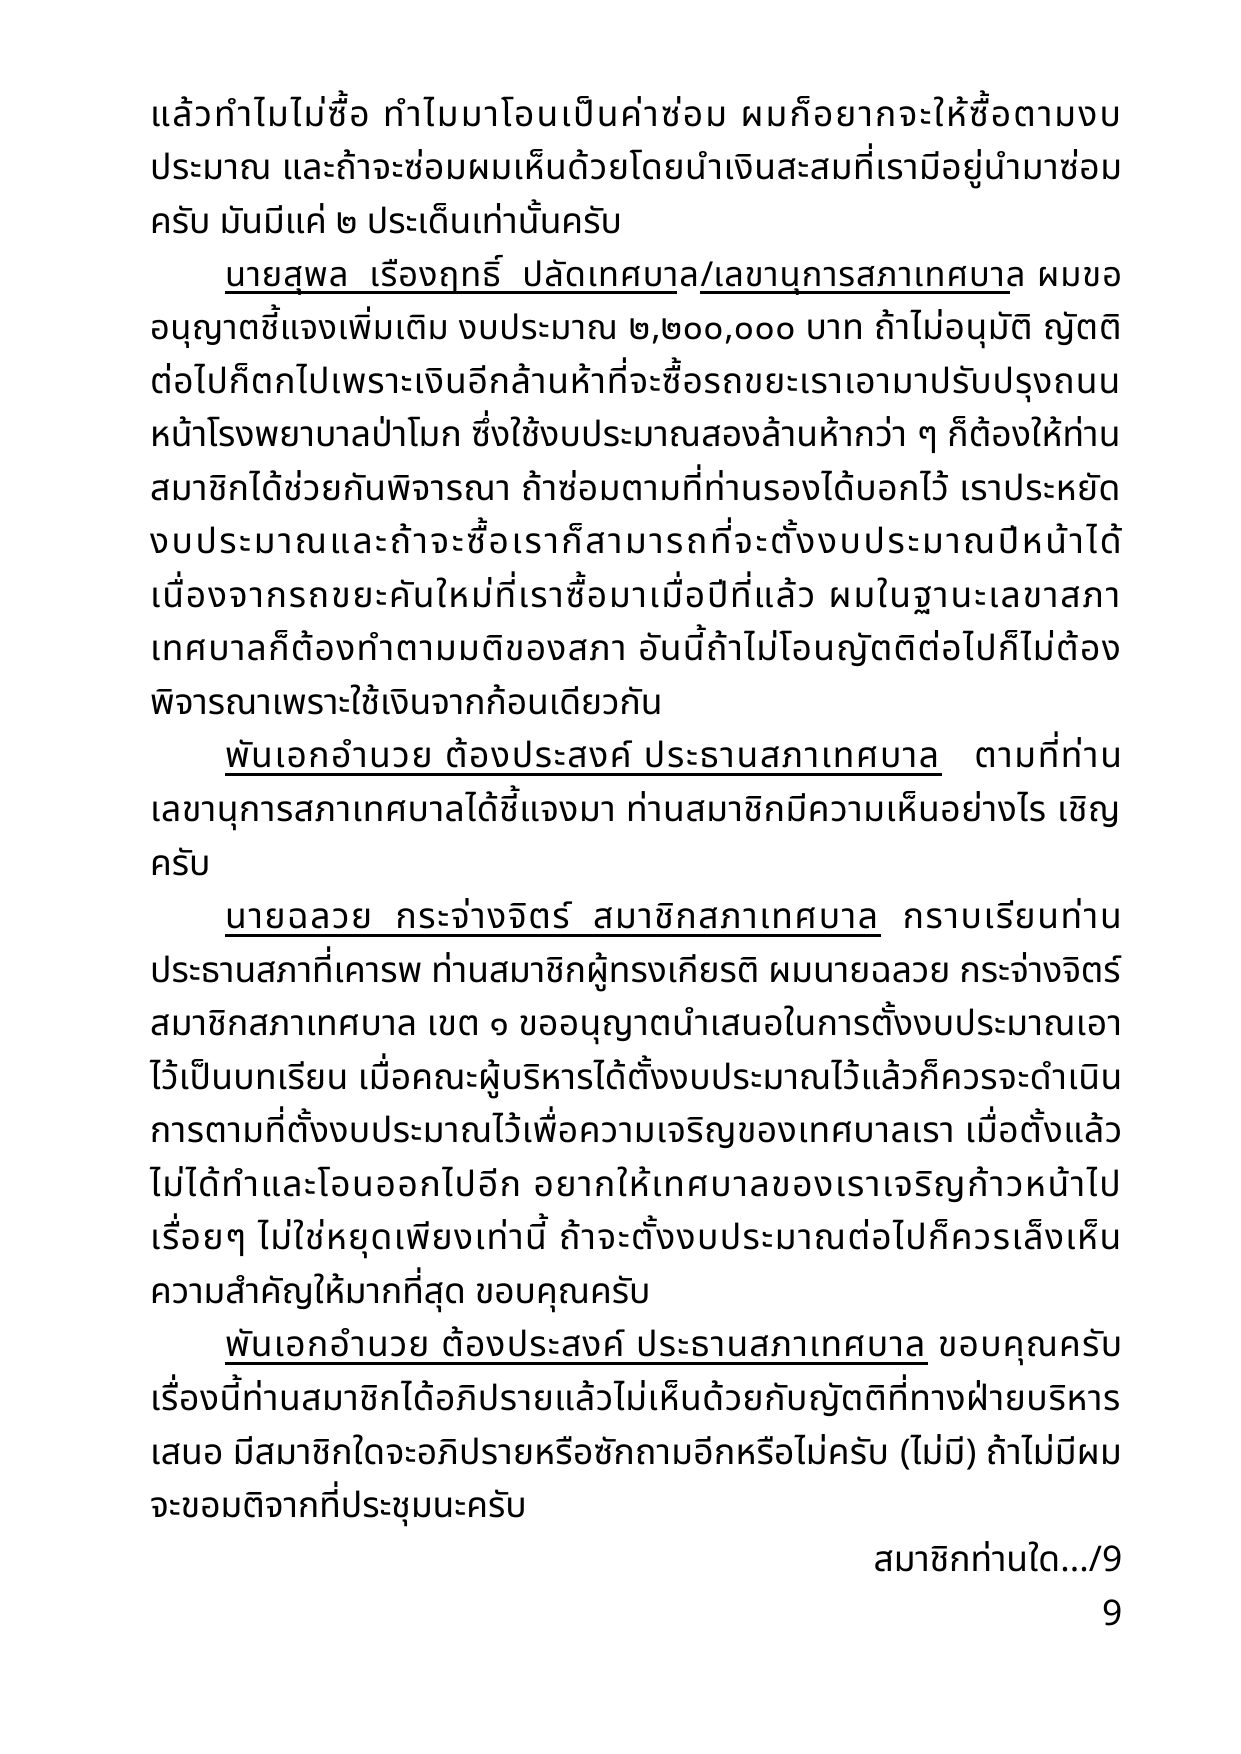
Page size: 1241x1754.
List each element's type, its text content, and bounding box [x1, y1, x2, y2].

text พันเอกอำนวย ต้องประสงค์ ประธานสภาเทศบาล ขอบคุณครับ เรื่องนี้ท่านสมาชิกได้อภิปรายแล้วไม่เห็นด้วยกับญัตติที่ทางฝ่ายบริหารเสนอ มีสมาชิกใดจะอภิปรายหรือซักถามอีกหรือไม่ครับ (ไม่มี) ถ้าไม่มีผมจะขอมติจากที่ประชุมนะครับ [150, 1319, 1122, 1534]
text สมาชิกท่านใด.../9 [150, 1534, 1122, 1587]
text พันเอกอำนวย ต้องประสงค์ ประธานสภาเทศบาล ตามที่ท่านเลขานุการสภาเทศบาลได้ชี้แจงมา ท่านสมาชิกมีความเห็นอย่างไร เชิญครับ [150, 730, 1122, 891]
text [150, 89, 1122, 249]
text 9 [150, 1587, 1122, 1636]
text นายสุพล เรืองฤทธิ์ ปลัดเทศบาล/เลขานุการสภาเทศบาล ผมขออนุญาตชี้แจงเพิ่มเติม งบประมาณ ๒,๒๐๐,๐๐๐ บาท ถ้าไม่อนุมัติ ญัตติต่อไปก็ตกไปเพราะเงินอีกล้านห้าที่จะซื้อรถขยะเราเอามาปรับปรุงถนนหน้าโรงพยาบาลป่าโมก ซึ่งใช้งบประมาณสองล้านห้ากว่า ๆ ก็ต้องให้ท่านสมาชิกได้ช่วยกันพิจารณา ถ้าซ่อมตามที่ท่านรองได้บอกไว้ เราประหยัดงบประมาณและถ้าจะซื้อเราก็สามารถที่จะตั้งงบประมาณปีหน้าได้ เนื่องจากรถขยะคันใหม่ที่เราซื้อมาเมื่อปีที่แล้ว ผมในฐานะเลขาสภาเทศบาลก็ต้องทำตามมติของสภา อันนี้ถ้าไม่โอนญัตติต่อไปก็ไม่ต้องพิจารณาเพราะใช้เงินจากก้อนเดียวกัน [150, 249, 1122, 730]
text นายฉลวย กระจ่างจิตร์ สมาชิกสภาเทศบาล กราบเรียนท่านประธานสภาที่เคารพ ท่านสมาชิกผู้ทรงเกียรติ ผมนายฉลวย กระจ่างจิตร์ สมาชิกสภาเทศบาล เขต ๑ ขออนุญาตนำเสนอในการตั้งงบประมาณเอาไว้เป็นบทเรียน เมื่อคณะผู้บริหารได้ตั้งงบประมาณไว้แล้วก็ควรจะดำเนินการตามที่ตั้งงบประมาณไว้เพื่อความเจริญของเทศบาลเรา เมื่อตั้งแล้วไม่ได้ทำและโอนออกไปอีก อยากให้เทศบาลของเราเจริญก้าวหน้าไปเรื่อยๆ ไม่ใช่หยุดเพียงเท่านี้ ถ้าจะตั้งงบประมาณต่อไปก็ควรเล็งเห็นความสำคัญให้มากที่สุด ขอบคุณครับ [150, 891, 1122, 1319]
